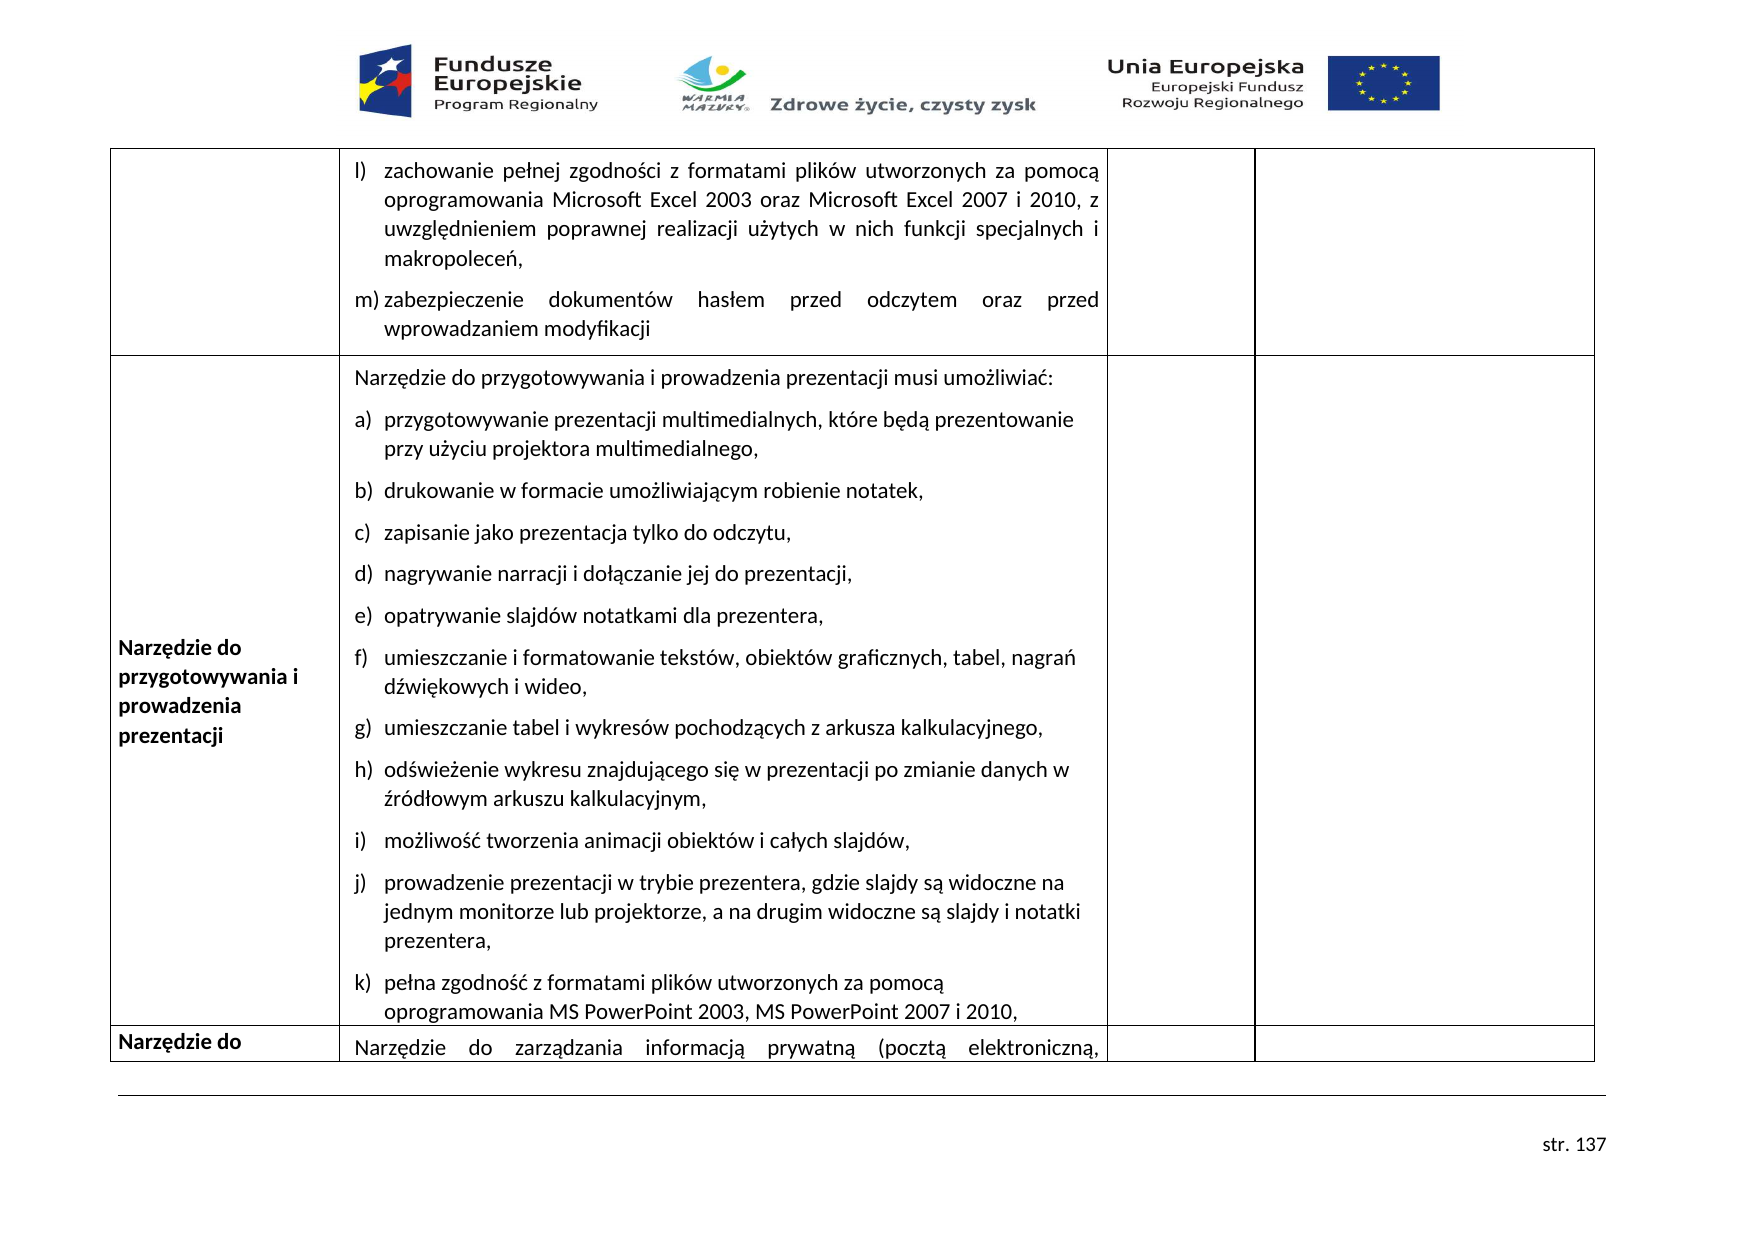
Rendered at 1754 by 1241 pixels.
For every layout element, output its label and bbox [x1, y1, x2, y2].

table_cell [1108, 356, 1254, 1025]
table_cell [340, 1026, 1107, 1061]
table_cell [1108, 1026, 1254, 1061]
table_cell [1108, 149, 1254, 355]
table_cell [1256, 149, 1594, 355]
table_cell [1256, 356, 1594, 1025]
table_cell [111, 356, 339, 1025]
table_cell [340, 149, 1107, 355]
picture [335, 26, 1464, 136]
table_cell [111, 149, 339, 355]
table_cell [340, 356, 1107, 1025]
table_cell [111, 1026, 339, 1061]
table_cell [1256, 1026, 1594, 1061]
